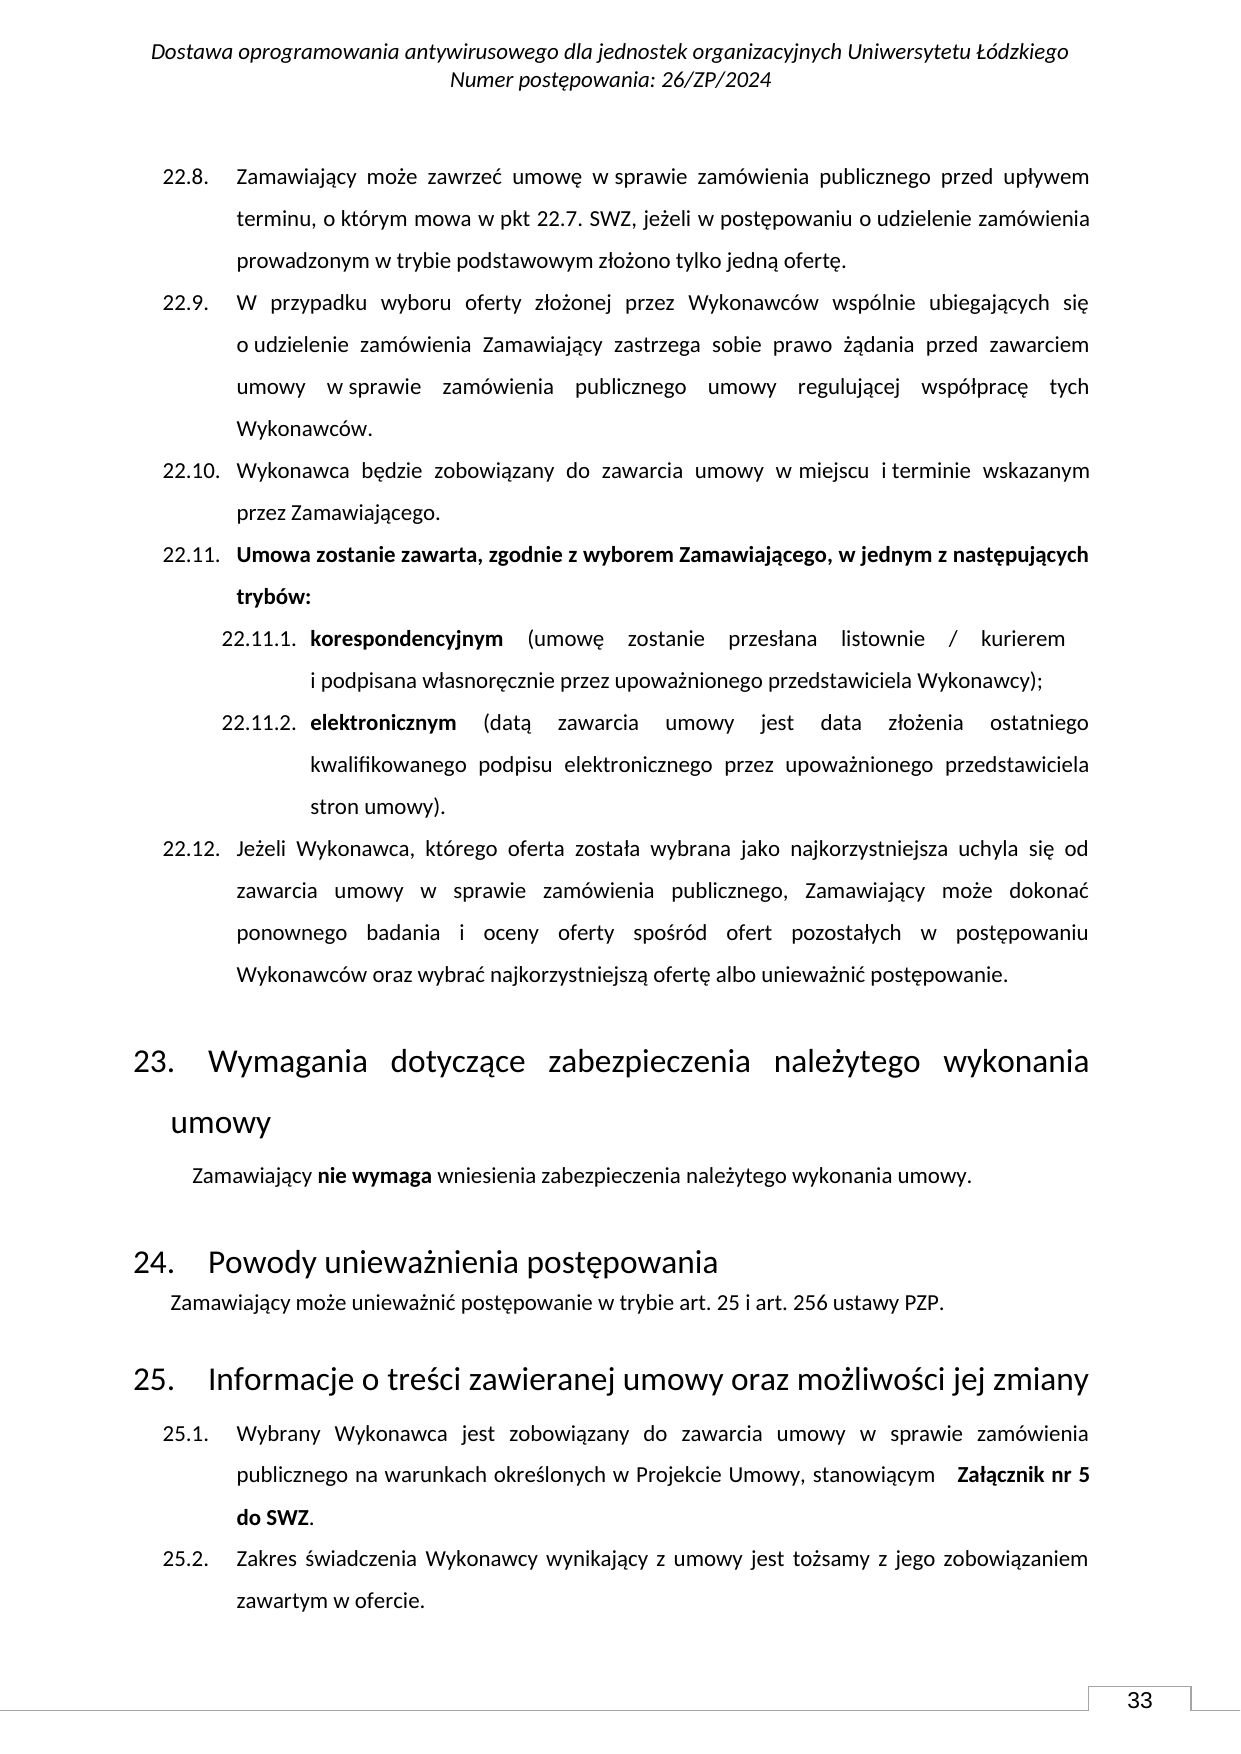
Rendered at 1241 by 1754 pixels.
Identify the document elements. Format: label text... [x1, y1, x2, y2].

subtitle Wymagania dotyczące zabezpieczenia należytego wykonania umowy [133, 1039, 1090, 1141]
text Zamawiający może unieważnić postępowanie w trybie art. 25 i art. 256 ustawy PZP. [170, 1288, 1090, 1316]
list Wybrany Wykonawca jest zobowiązany do zawarcia umowy w sprawie zamówienia publicznego na warunkach określonych w Projekcie Umowy, stanowiącym Załącznik nr 5 do SWZ. [162, 1419, 1090, 1531]
list Jeżeli Wykonawca, którego oferta została wybrana jako najkorzystniejsza uchyla się od zawarcia umowy w sprawie zamówienia publicznego, Zamawiający może dokonać ponownego badania i oceny oferty spośród ofert pozostałych w postępowaniu Wykonawców oraz wybrać najkorzystniejszą ofertę albo unieważnić postępowanie. [162, 834, 1090, 988]
list W przypadku wyboru oferty złożonej przez Wykonawców wspólnie ubiegających się o udzielenie zamówienia Zamawiający zastrzega sobie prawo żądania przed zawarciem umowy w sprawie zamówienia publicznego umowy regulującej współpracę tych Wykonawców. [162, 288, 1090, 442]
subtitle Informacje o treści zawieranej umowy oraz możliwości jej zmiany [133, 1358, 1090, 1398]
text Zamawiający nie wymaga wniesienia zabezpieczenia należytego wykonania umowy. [192, 1162, 1090, 1190]
list Zamawiający może zawrzeć umowę w sprawie zamówienia publicznego przed upływem terminu, o którym mowa w pkt 22.7. SWZ, jeżeli w postępowaniu o udzielenie zamówienia prowadzonym w trybie podstawowym złożono tylko jedną ofertę. [162, 162, 1090, 274]
list Zakres świadczenia Wykonawcy wynikający z umowy jest tożsamy z jego zobowiązaniem zawartym w ofercie. [162, 1544, 1090, 1614]
list Wykonawca będzie zobowiązany do zawarcia umowy w miejscu i terminie wskazanym przez Zamawiającego. [162, 456, 1090, 526]
subtitle Powody unieważnienia postępowania [133, 1241, 1090, 1282]
list Umowa zostanie zawarta, zgodnie z wyborem Zamawiającego, w jednym z następujących trybów: [162, 540, 1090, 610]
list elektronicznym (datą zawarcia umowy jest data złożenia ostatniego kwalifikowanego podpisu elektronicznego przez upoważnionego przedstawiciela stron umowy). [221, 708, 1090, 820]
list korespondencyjnym (umowę zostanie przesłana listownie / kurierem i podpisana własnoręcznie przez upoważnionego przedstawiciela Wykonawcy); [221, 624, 1090, 694]
